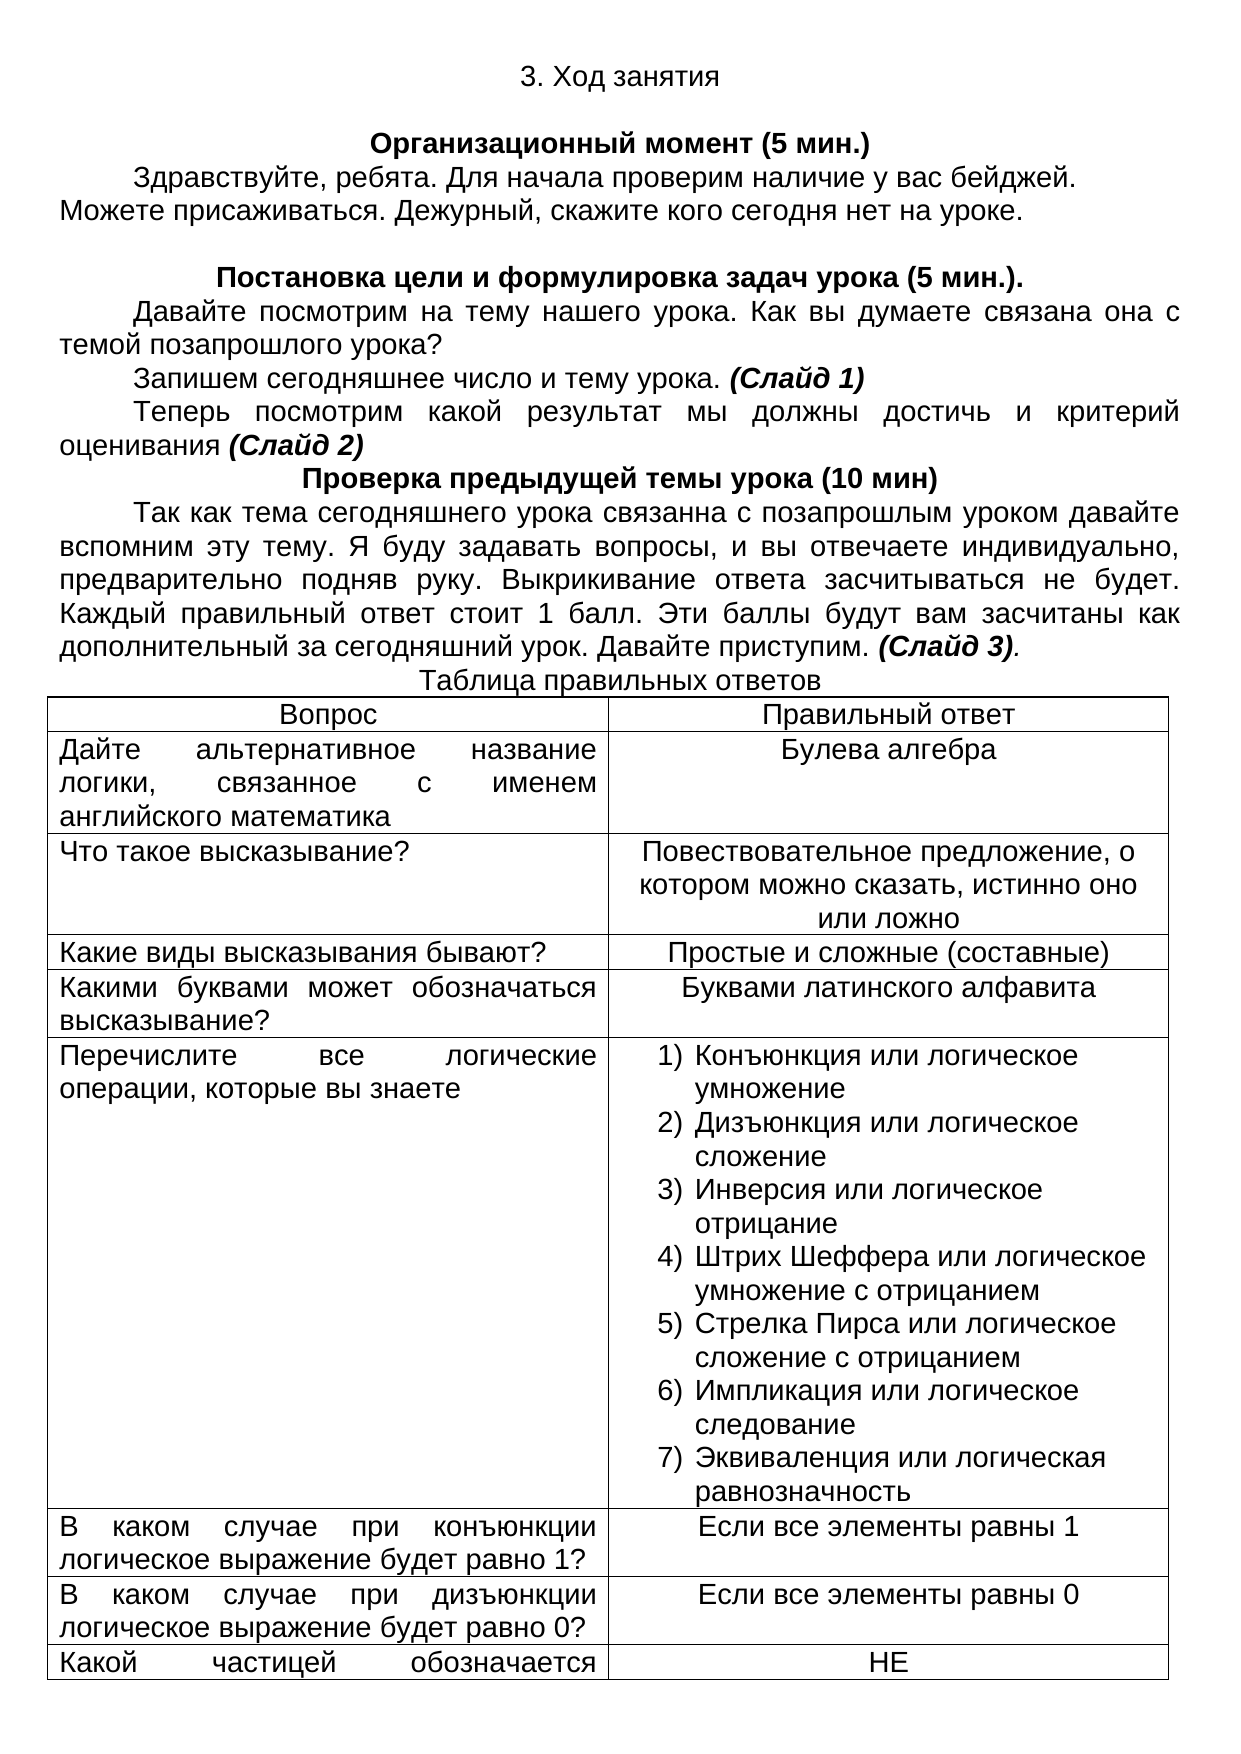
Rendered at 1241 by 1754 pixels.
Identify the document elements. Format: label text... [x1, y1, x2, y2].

table_cell Буквами латинского алфавита [609, 970, 1168, 1037]
text Организационный момент (5 мин.) [59, 126, 1181, 160]
table_header Вопрос [48, 698, 608, 731]
text Можете присаживаться. Дежурный, скажите кого сегодня нет на уроке. [59, 193, 1181, 227]
table_cell В каком случае при дизъюнкции логическое выражение будет равно 0? [48, 1577, 608, 1644]
table_cell Если все элементы равны 0 [609, 1577, 1168, 1644]
table_cell Что такое высказывание? [48, 834, 608, 934]
table_cell Дайте альтернативное название логики, связанное с именем английского математика [48, 732, 608, 833]
text Теперь посмотрим какой результат мы должны достичь и критерий оценивания (Слайд 2) [59, 394, 1181, 462]
text Запишем сегодняшнее число и тему урока. (Слайд 1) [59, 361, 1181, 394]
table_cell Булева алгебра [609, 732, 1168, 833]
table_cell Если все элементы равны 1 [609, 1509, 1168, 1576]
table_cell Какими буквами может обозначаться высказывание? [48, 970, 608, 1037]
table_header Правильный ответ [609, 698, 1168, 731]
table_cell НЕ [609, 1645, 1168, 1678]
text Давайте посмотрим на тему нашего урока. Как вы думаете связана она с темой позапрошлого урока? [59, 294, 1181, 361]
table_cell В каком случае при конъюнкции логическое выражение будет равно 1? [48, 1509, 608, 1576]
text Так как тема сегодняшнего урока связанна с позапрошлым уроком давайте вспомним эту тему. Я буду задавать вопросы, и вы отвечаете индивидуально, предварительно подняв руку. Выкрикивание ответа засчитываться не будет. Каждый правильный ответ стоит 1 балл. Эти баллы будут вам засчитаны как дополнительный за сегодняшний урок. Давайте приступим. (Слайд 3). [59, 495, 1181, 663]
table_cell Конъюнкция или логическое умножение Дизъюнкция или логическое сложение Инверсия или логическое отрицание Штрих Шеффера или логическое умножение с отрицанием Стрелка Пирса или логическое сложение с отрицанием Импликация или логическое следование Эквиваленция или логическая равнозначность [609, 1038, 1168, 1508]
table_cell Повествовательное предложение, о котором можно сказать, истинно оно или ложно [609, 834, 1168, 934]
text Таблица правильных ответов [59, 663, 1181, 696]
text Постановка цели и формулировка задач урока (5 мин.). [59, 260, 1181, 294]
table_cell Перечислите все логические операции, которые вы знаете [48, 1038, 608, 1508]
table_cell Простые и сложные (составные) [609, 935, 1168, 969]
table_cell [48, 1645, 608, 1678]
text Проверка предыдущей темы урока (10 мин) [59, 462, 1181, 495]
table_cell Какие виды высказывания бывают? [48, 935, 608, 969]
text 3. Ход занятия [59, 59, 1181, 93]
text Здравствуйте, ребята. Для начала проверим наличие у вас бейджей. [59, 160, 1181, 193]
